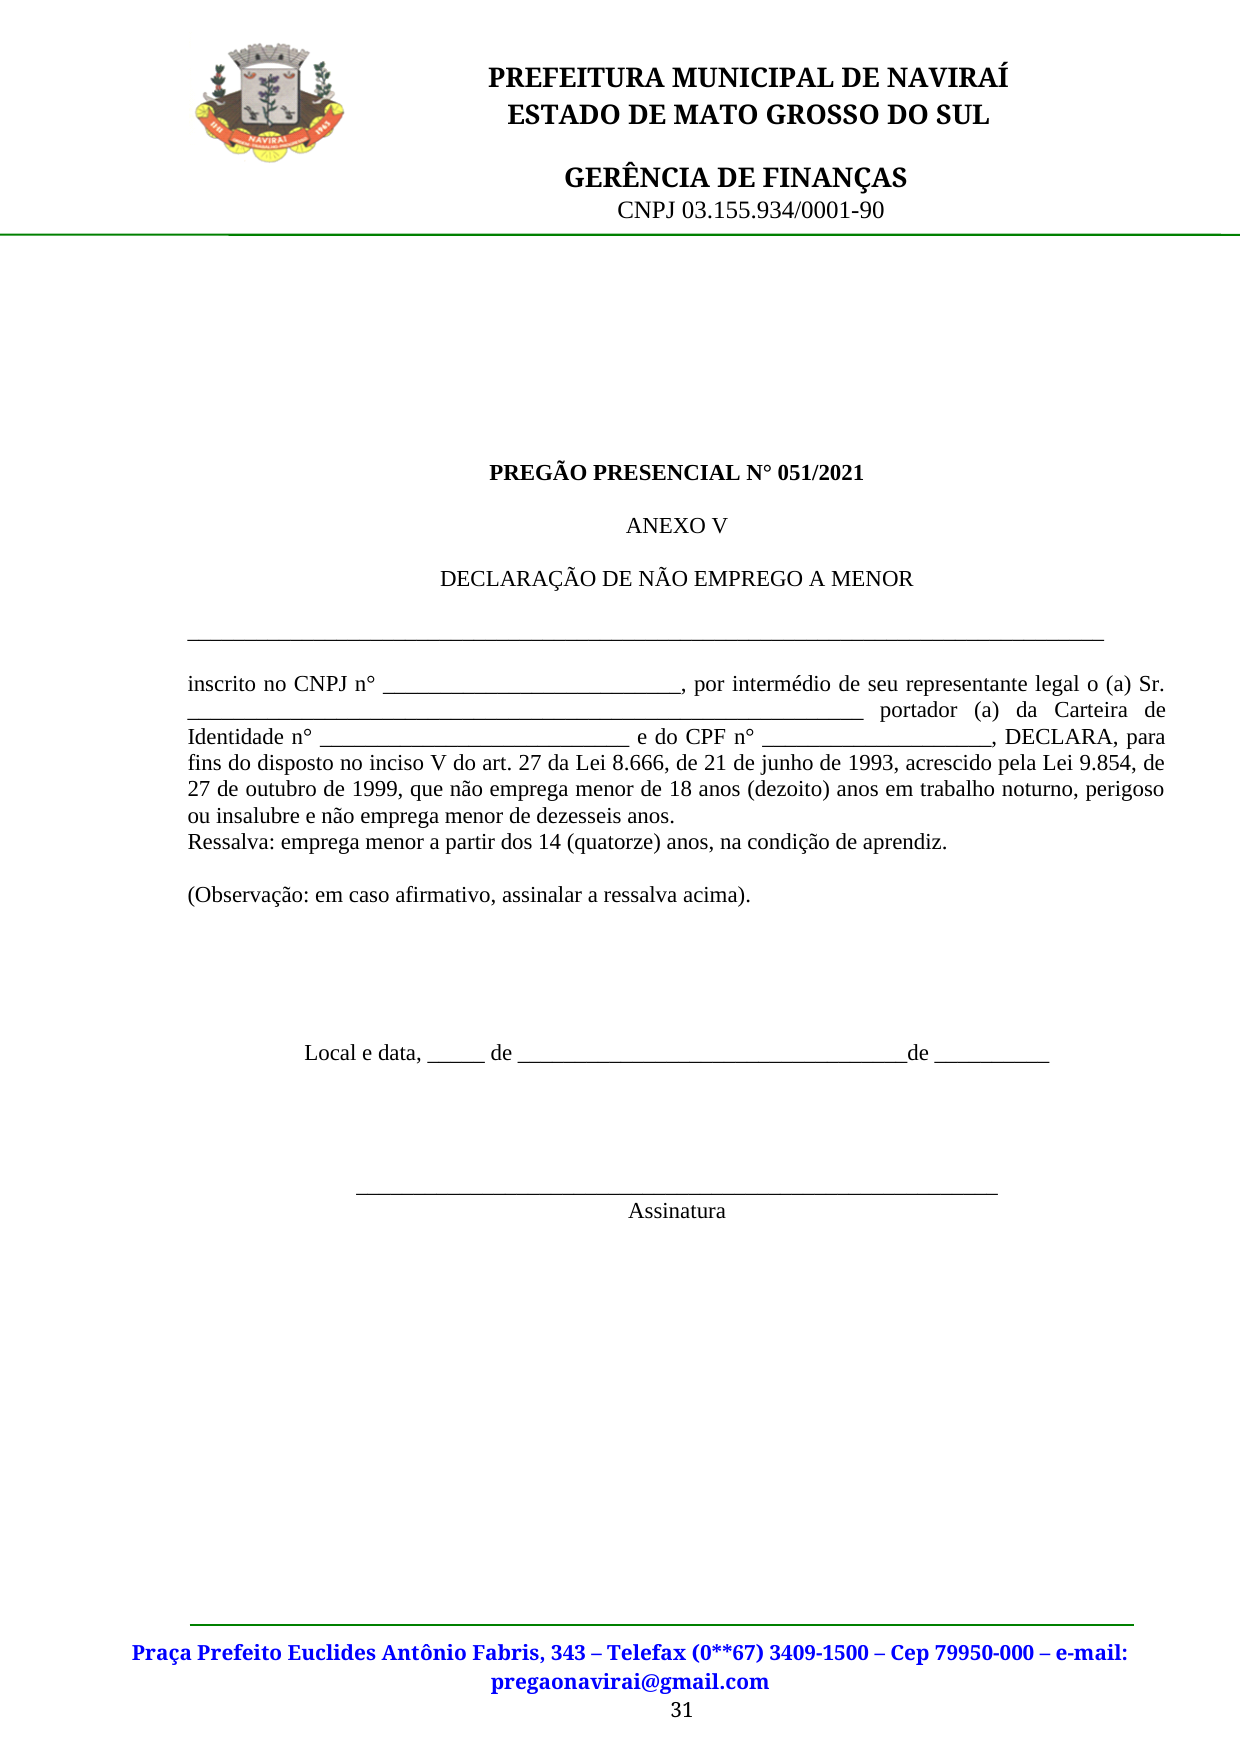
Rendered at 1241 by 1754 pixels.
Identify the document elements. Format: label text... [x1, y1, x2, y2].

text ________________________________________________________________________________ [187, 617, 1166, 644]
text inscrito no CNPJ n° __________________________, por intermédio de seu representante legal o (a) Sr. ___________________________________________________________ portador (a) da Carteira de Identidade n° ___________________________ e do CPF n° ____________________, DECLARA, para fins do disposto no inciso V do art. 27 da Lei 8.666, de 21 de junho de 1993, acrescido pela Lei 9.854, de 27 de outubro de 1999, que não emprega menor de 18 anos (dezoito) anos em trabalho noturno, perigoso ou insalubre e não emprega menor de dezesseis anos. [187, 670, 1166, 828]
text ANEXO V [187, 512, 1166, 538]
text Local e data, _____ de __________________________________de __________ [187, 1039, 1166, 1065]
text Ressalva: emprega menor a partir dos 14 (quatorze) anos, na condição de aprendiz. [187, 828, 1166, 854]
text DECLARAÇÃO DE NÃO EMPREGO A MENOR [187, 565, 1166, 591]
text ________________________________________________________ [187, 1171, 1166, 1197]
text Assinatura [187, 1197, 1166, 1223]
text (Observação: em caso afirmativo, assinalar a ressalva acima). [187, 881, 1166, 907]
text PREGÃO PRESENCIAL N° 051/2021 [187, 459, 1166, 486]
